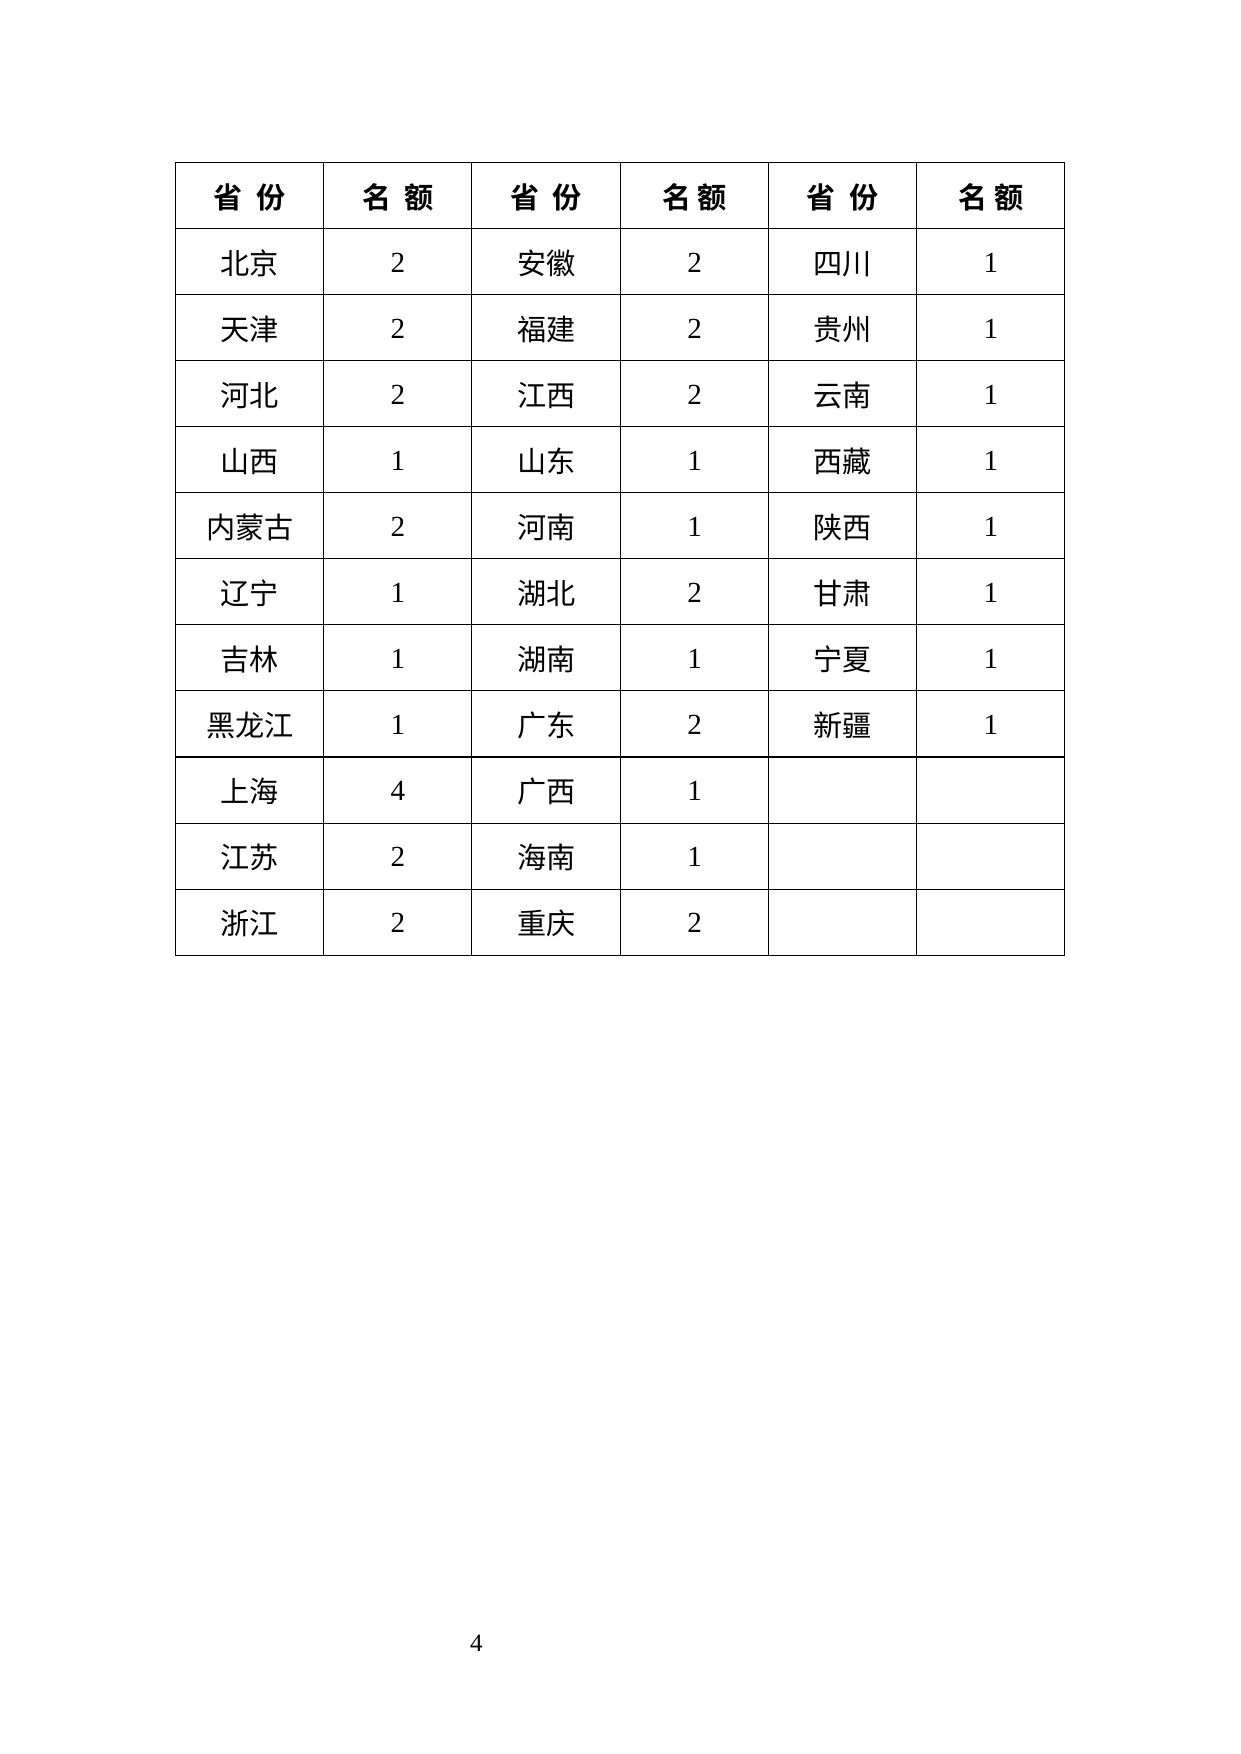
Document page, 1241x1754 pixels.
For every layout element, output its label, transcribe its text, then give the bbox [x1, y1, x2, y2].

table_cell 2 [621, 691, 768, 756]
table_cell 2 [324, 229, 471, 294]
table_cell 湖北 [472, 559, 620, 624]
table_cell 海南 [472, 824, 620, 888]
table_cell 1 [621, 758, 768, 822]
table_cell 天津 [176, 295, 323, 360]
table_cell 1 [917, 691, 1064, 756]
table_cell 1 [324, 559, 471, 624]
table_cell 河南 [472, 493, 620, 558]
table_cell 安徽 [472, 229, 620, 294]
table_cell 河北 [176, 361, 323, 426]
table_cell 1 [324, 625, 471, 690]
table_cell 云南 [769, 361, 916, 426]
table_header 省 份 [176, 163, 323, 228]
table_cell 1 [324, 427, 471, 492]
table_cell 湖南 [472, 625, 620, 690]
table_cell 2 [621, 559, 768, 624]
table_cell 宁夏 [769, 625, 916, 690]
table_cell 内蒙古 [176, 493, 323, 558]
table_cell 2 [324, 493, 471, 558]
table_cell 1 [621, 427, 768, 492]
table_header 名 额 [917, 163, 1064, 228]
table_cell 4 [324, 758, 471, 822]
table_cell 上海 [176, 758, 323, 822]
table_cell 重庆 [472, 890, 620, 954]
table_cell 辽宁 [176, 559, 323, 624]
table_cell 1 [621, 824, 768, 888]
table_cell 2 [621, 295, 768, 360]
table_cell [917, 890, 1064, 954]
table_cell 1 [621, 493, 768, 558]
table_cell 新疆 [769, 691, 916, 756]
table_cell 1 [917, 229, 1064, 294]
table_cell 江西 [472, 361, 620, 426]
table_cell 1 [917, 559, 1064, 624]
table_header 名 额 [324, 163, 471, 228]
table_cell 2 [621, 361, 768, 426]
table_cell [769, 890, 916, 954]
table_cell 1 [917, 427, 1064, 492]
table_cell 陕西 [769, 493, 916, 558]
table_cell 1 [324, 691, 471, 756]
table_cell 浙江 [176, 890, 323, 954]
table_cell 甘肃 [769, 559, 916, 624]
table_cell [769, 758, 916, 822]
table_header 省 份 [472, 163, 620, 228]
table_cell 2 [324, 890, 471, 954]
table_cell 1 [917, 361, 1064, 426]
table_cell 2 [324, 295, 471, 360]
table_header 省 份 [769, 163, 916, 228]
table_cell 广西 [472, 758, 620, 822]
table_cell 贵州 [769, 295, 916, 360]
table_cell 江苏 [176, 824, 323, 888]
table_cell 山西 [176, 427, 323, 492]
table_cell 黑龙江 [176, 691, 323, 756]
table_cell 1 [917, 625, 1064, 690]
table_cell 2 [324, 824, 471, 888]
table_cell [917, 758, 1064, 822]
table_cell 四川 [769, 229, 916, 294]
table_cell 吉林 [176, 625, 323, 690]
table_header 名 额 [621, 163, 768, 228]
table_cell 北京 [176, 229, 323, 294]
table_cell 1 [917, 493, 1064, 558]
table_cell 1 [621, 625, 768, 690]
table_cell 2 [621, 229, 768, 294]
table_cell 广东 [472, 691, 620, 756]
table_cell 1 [917, 295, 1064, 360]
table_cell 福建 [472, 295, 620, 360]
table_cell 西藏 [769, 427, 916, 492]
table_cell 2 [621, 890, 768, 954]
table_cell 2 [324, 361, 471, 426]
table_cell [769, 824, 916, 888]
table_cell [917, 824, 1064, 888]
table_cell 山东 [472, 427, 620, 492]
